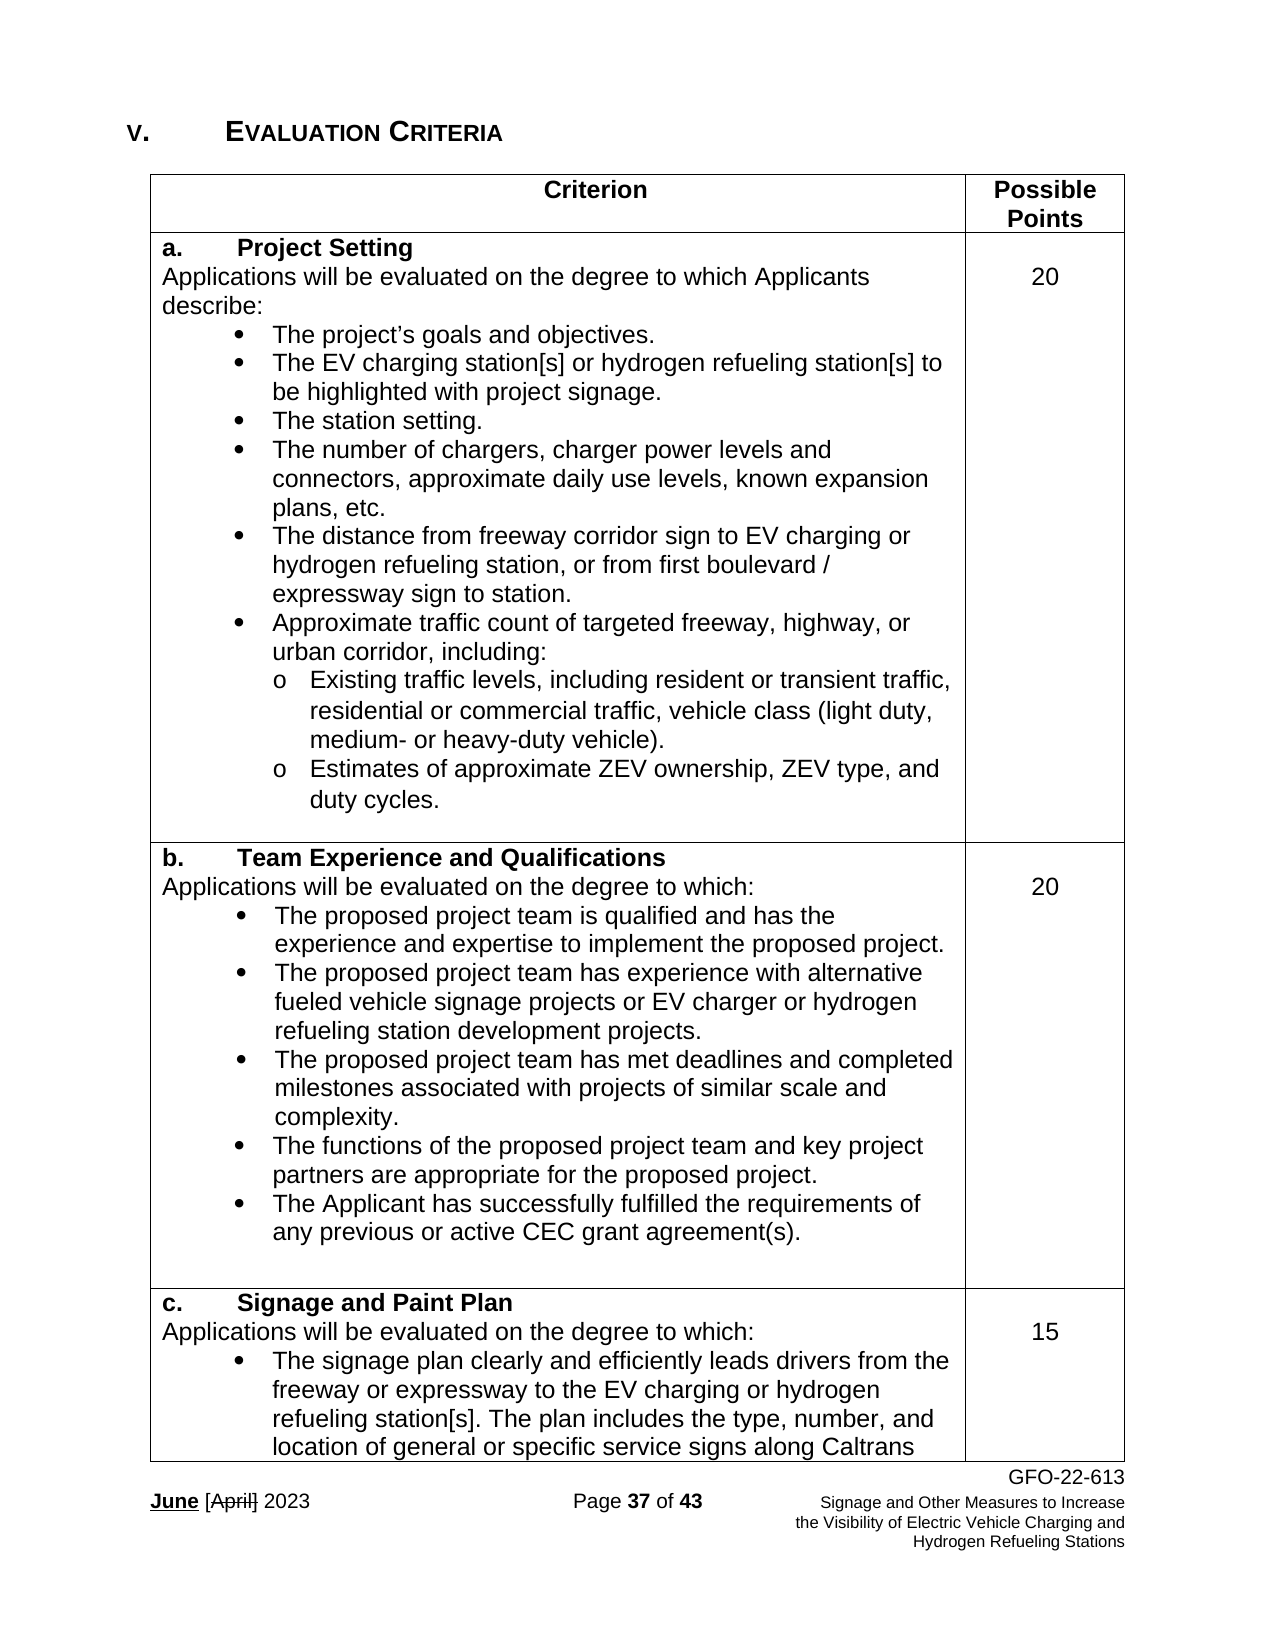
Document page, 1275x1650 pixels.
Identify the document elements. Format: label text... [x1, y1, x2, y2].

table_cell Project Setting Applications will be evaluated on the degree to which Applicants describe: The project’s goals and objectives. The EV charging station[s] or hydrogen refueling station[s] to be highlighted with project signage. The station setting. The number of chargers, charger power levels and connectors, approximate daily use levels, known expansion plans, etc. The distance from freeway corridor sign to EV charging or hydrogen refueling station, or from first boulevard / expressway sign to station. Approximate traffic count of targeted freeway, highway, or urban corridor, including: Existing traffic levels, including resident or transient traffic, residential or commercial traffic, vehicle class (light duty, medium- or heavy-duty vehicle). Estimates of approximate ZEV ownership, ZEV type, and duty cycles. [151, 233, 965, 842]
table_cell 20 [966, 843, 1124, 1287]
table_header Possible Points [966, 175, 1124, 232]
table_cell 15 [966, 1289, 1124, 1461]
table_header Criterion [151, 175, 965, 232]
table_cell 20 [966, 233, 1124, 842]
subtitle Evaluation Criteria [150, 114, 1125, 147]
table_cell Team Experience and Qualifications Applications will be evaluated on the degree to which: The proposed project team is qualified and has the experience and expertise to implement the proposed project. The proposed project team has experience with alternative fueled vehicle signage projects or EV charger or hydrogen refueling station development projects. The proposed project team has met deadlines and completed milestones associated with projects of similar scale and complexity. The functions of the proposed project team and key project partners are appropriate for the proposed project. The Applicant has successfully fulfilled the requirements of any previous or active CEC grant agreement(s). [151, 843, 965, 1287]
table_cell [151, 1289, 965, 1461]
